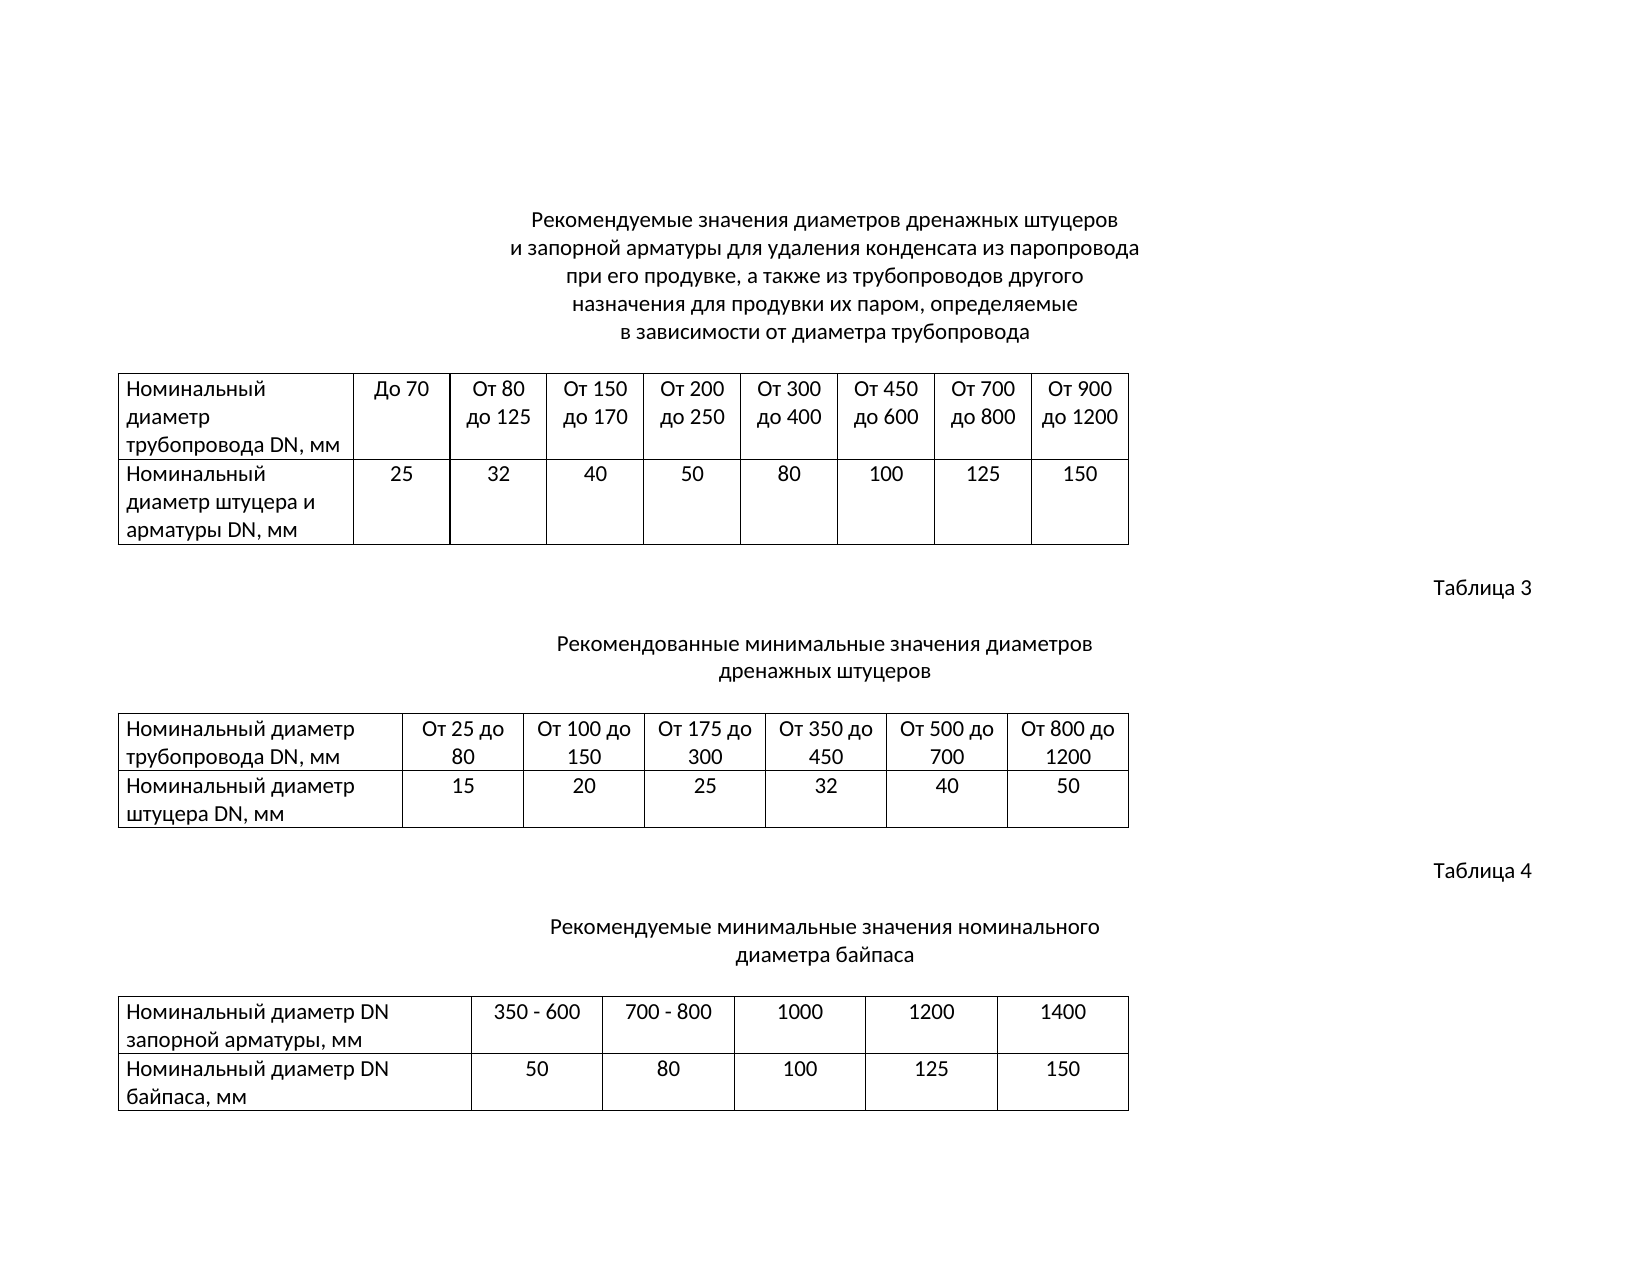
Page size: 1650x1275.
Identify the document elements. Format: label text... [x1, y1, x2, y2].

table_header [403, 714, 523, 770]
text и запорной арматуры для удаления конденсата из паропровода [118, 233, 1532, 261]
text Рекомендуемые значения диаметров дренажных штуцеров [118, 205, 1532, 233]
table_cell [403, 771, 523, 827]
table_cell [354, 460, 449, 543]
text дренажных штуцеров [118, 657, 1532, 685]
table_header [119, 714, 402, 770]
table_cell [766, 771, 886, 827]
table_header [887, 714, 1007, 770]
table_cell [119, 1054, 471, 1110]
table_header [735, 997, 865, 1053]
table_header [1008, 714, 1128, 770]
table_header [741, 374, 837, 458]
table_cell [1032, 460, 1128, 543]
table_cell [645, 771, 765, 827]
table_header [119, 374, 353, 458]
text Рекомендуемые минимальные значения номинального [118, 912, 1532, 940]
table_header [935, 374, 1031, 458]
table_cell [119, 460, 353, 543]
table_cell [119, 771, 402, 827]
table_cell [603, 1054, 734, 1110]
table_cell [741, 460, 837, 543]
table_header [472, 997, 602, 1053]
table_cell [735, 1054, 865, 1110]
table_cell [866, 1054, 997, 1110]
text назначения для продувки их паром, определяемые [118, 289, 1532, 317]
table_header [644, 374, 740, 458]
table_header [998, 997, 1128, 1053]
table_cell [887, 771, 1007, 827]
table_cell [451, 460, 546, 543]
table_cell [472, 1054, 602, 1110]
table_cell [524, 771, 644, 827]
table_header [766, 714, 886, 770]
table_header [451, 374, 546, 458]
text Таблица 3 [118, 573, 1532, 601]
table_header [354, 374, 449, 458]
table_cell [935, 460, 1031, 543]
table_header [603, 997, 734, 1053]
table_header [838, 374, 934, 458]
text при его продувке, а также из трубопроводов другого [118, 261, 1532, 289]
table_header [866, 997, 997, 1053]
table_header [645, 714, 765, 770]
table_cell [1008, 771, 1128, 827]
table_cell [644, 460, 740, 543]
text диаметра байпаса [118, 940, 1532, 968]
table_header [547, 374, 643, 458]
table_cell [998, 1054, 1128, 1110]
text Таблица 4 [118, 856, 1532, 884]
text в зависимости от диаметра трубопровода [118, 317, 1532, 345]
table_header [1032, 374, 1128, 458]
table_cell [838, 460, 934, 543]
text Рекомендованные минимальные значения диаметров [118, 629, 1532, 657]
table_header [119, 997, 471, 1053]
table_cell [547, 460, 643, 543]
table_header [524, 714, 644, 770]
